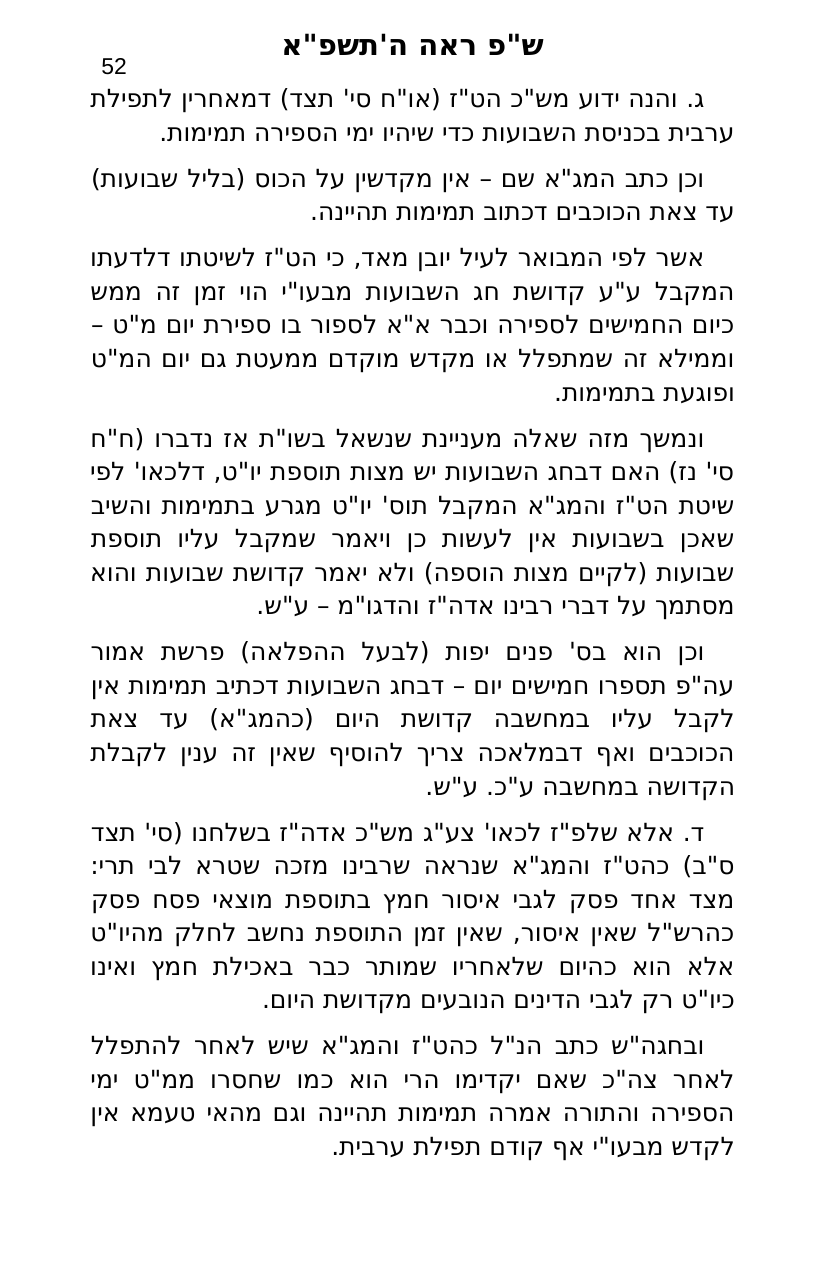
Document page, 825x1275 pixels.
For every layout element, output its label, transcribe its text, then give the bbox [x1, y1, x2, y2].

text אשר לפי המבואר לעיל יובן מאד, כי הט"ז לשיטתו דלדעתו המקבל ע"ע קדושת חג השבועות מבעו"י הוי זמן זה ממש כיום החמישים לספירה וכבר א"א לספור בו ספירת יום מ"ט – וממילא זה שמתפלל או מקדש מוקדם ממעטת גם יום המ"ט ופוגעת בתמימות. [90, 243, 735, 407]
text ונמשך מזה שאלה מעניינת שנשאל בשו"ת אז נדברו (ח"ח סי' נז) האם דבחג השבועות יש מצות תוספת יו"ט, דלכאו' לפי שיטת הט"ז והמג"א המקבל תוס' יו"ט מגרע בתמימות והשיב שאכן בשבועות אין לעשות כן ויאמר שמקבל עליו תוספת שבועות (לקיים מצות הוספה) ולא יאמר קדושת שבועות והוא מסתמך על דברי רבינו אדה"ז והדגו"מ – ע"ש. [90, 424, 735, 621]
text וכן כתב המג"א שם – אין מקדשין על הכוס (בליל שבועות) עד צאת הכוכבים דכתוב תמימות תהיינה. [90, 164, 735, 227]
text וכן הוא בס' פנים יפות (לבעל ההפלאה) פרשת אמור עה"פ תספרו חמישים יום – דבחג השבועות דכתיב תמימות אין לקבל עליו במחשבה קדושת היום (כהמג"א) עד צאת הכוכבים ואף דבמלאכה צריך להוסיף שאין זה ענין לקבלת הקדושה במחשבה ע"כ. ע"ש. [90, 637, 735, 801]
text ד. אלא שלפ"ז לכאו' צע"ג מש"כ אדה"ז בשלחנו (סי' תצד ס"ב) כהט"ז והמג"א שנראה שרבינו מזכה שטרא לבי תרי: מצד אחד פסק לגבי איסור חמץ בתוספת מוצאי פסח פסק כהרש"ל שאין איסור, שאין זמן התוספת נחשב לחלק מהיו"ט אלא הוא כהיום שלאחריו שמותר כבר באכילת חמץ ואינו כיו"ט רק לגבי הדינים הנובעים מקדושת היום. [90, 818, 735, 1014]
text ובחגה"ש כתב הנ"ל כהט"ז והמג"א שיש לאחר להתפלל לאחר צה"כ שאם יקדימו הרי הוא כמו שחסרו ממ"ט ימי הספירה והתורה אמרה תמימות תהיינה וגם מהאי טעמא אין לקדש מבעו"י אף קודם תפילת ערבית. [90, 1031, 735, 1161]
text ג. והנה ידוע מש"כ הט"ז (או"ח סי' תצד) דמאחרין לתפילת ערבית בכניסת השבועות כדי שיהיו ימי הספירה תמימות. [90, 84, 735, 147]
